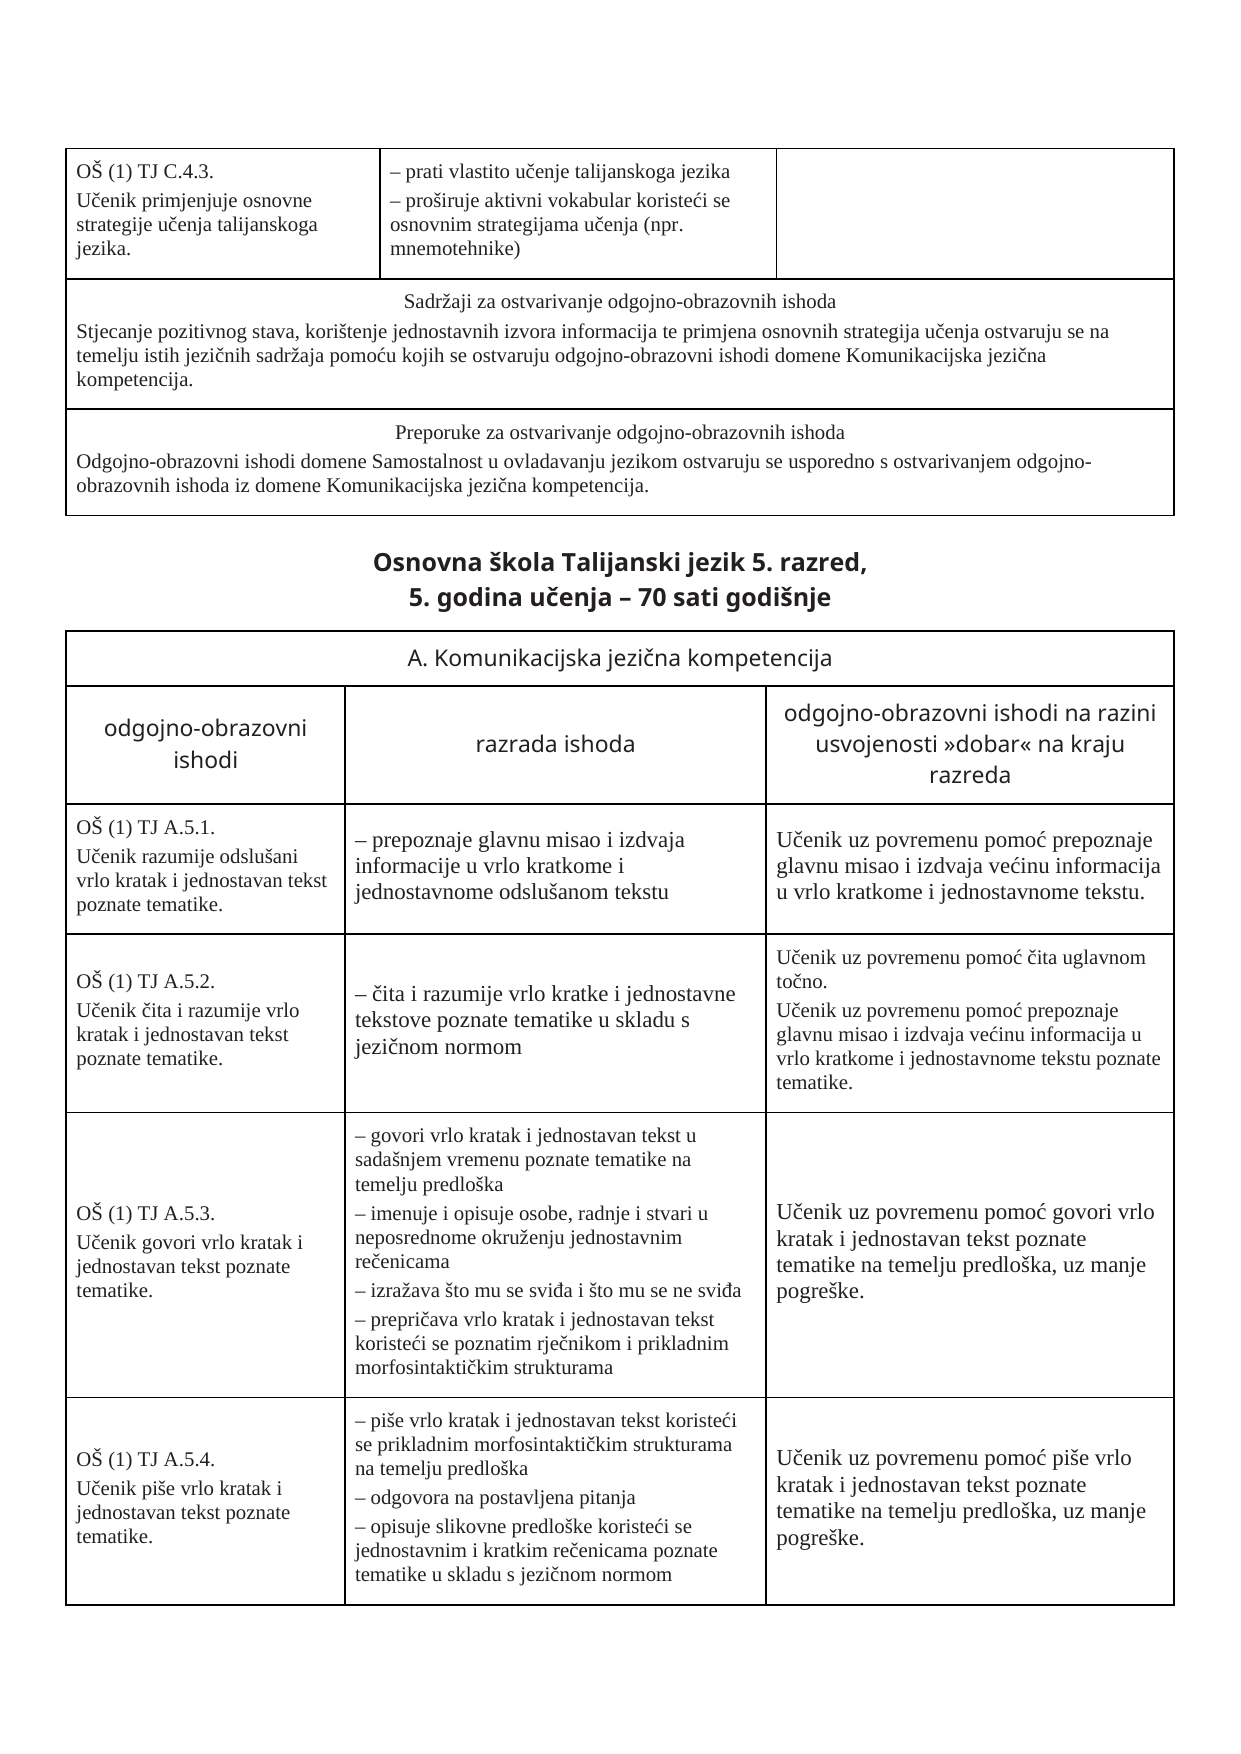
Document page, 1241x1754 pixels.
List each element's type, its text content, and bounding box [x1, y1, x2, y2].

table_cell OŠ (1) TJ A.5.2. Učenik čita i razumije vrlo kratak i jednostavan tekst poznate tematike. [67, 935, 344, 1112]
table_cell – čita i razumije vrlo kratke i jednostavne tekstove poznate tematike u skladu s jezičnom normom [346, 935, 765, 1112]
table_cell [777, 149, 1173, 278]
table_cell Učenik uz povremenu pomoć govori vrlo kratak i jednostavan tekst poznate tematike na temelju predloška, uz manje pogreške. [767, 1113, 1173, 1396]
table_cell Preporuke za ostvarivanje odgojno-obrazovnih ishoda Odgojno-obrazovni ishodi domene Samostalnost u ovladavanju jezikom ostvaruju se usporedno s ostvarivanjem odgojno-obrazovnih ishoda iz domene Komunikacijska jezična kompetencija. [67, 410, 1173, 514]
table_cell OŠ (1) TJ A.5.1. Učenik razumije odslušani vrlo kratak i jednostavan tekst poznate tematike. [67, 805, 344, 933]
table_cell razrada ishoda [346, 687, 765, 803]
table_cell OŠ (1) TJ A.5.3. Učenik govori vrlo kratak i jednostavan tekst poznate tematike. [67, 1113, 344, 1396]
table_cell OŠ (1) TJ C.4.3. Učenik primjenjuje osnovne strategije učenja talijanskoga jezika. [67, 149, 379, 278]
table_cell OŠ (1) TJ A.5.4. Učenik piše vrlo kratak i jednostavan tekst poznate tematike. [67, 1398, 344, 1604]
table_cell Sadržaji za ostvarivanje odgojno-obrazovnih ishoda Stjecanje pozitivnog stava, korištenje jednostavnih izvora informacija te primjena osnovnih strategija učenja ostvaruju se na temelju istih jezičnih sadržaja pomoću kojih se ostvaruju odgojno-obrazovni ishodi domene Komunikacijska jezična kompetencija. [67, 280, 1173, 408]
table_cell – govori vrlo kratak i jednostavan tekst u sadašnjem vremenu poznate tematike na temelju predloška – imenuje i opisuje osobe, radnje i stvari u neposrednome okruženju jednostavnim rečenicama – izražava što mu se sviđa i što mu se ne sviđa – prepričava vrlo kratak i jednostavan tekst koristeći se poznatim rječnikom i prikladnim morfosintaktičkim strukturama [346, 1113, 765, 1396]
table_cell – prepoznaje glavnu misao i izdvaja informacije u vrlo kratkome i jednostavnome odslušanom tekstu [346, 805, 765, 933]
table_cell Učenik uz povremenu pomoć prepoznaje glavnu misao i izdvaja većinu informacija u vrlo kratkome i jednostavnome tekstu. [767, 805, 1173, 933]
table_cell Učenik uz povremenu pomoć čita uglavnom točno. Učenik uz povremenu pomoć prepoznaje glavnu misao i izdvaja većinu informacija u vrlo kratkome i jednostavnome tekstu poznate tematike. [767, 935, 1173, 1112]
table_cell – prati vlastito učenje talijanskoga jezika – proširuje aktivni vokabular koristeći se osnovnim strategijama učenja (npr. mnemotehnike) [381, 149, 776, 278]
table_cell Učenik uz povremenu pomoć piše vrlo kratak i jednostavan tekst poznate tematike na temelju predloška, uz manje pogreške. [767, 1398, 1173, 1604]
table_cell odgojno-obrazovni ishodi na razini usvojenosti »dobar« na kraju razreda [767, 687, 1173, 803]
text Osnovna škola Talijanski jezik 5. razred, 5. godina učenja – 70 sati godišnje [148, 545, 1093, 613]
table_cell odgojno-obrazovni ishodi [67, 687, 344, 803]
table_cell – piše vrlo kratak i jednostavan tekst koristeći se prikladnim morfosintaktičkim strukturama na temelju predloška – odgovora na postavljena pitanja – opisuje slikovne predloške koristeći se jednostavnim i kratkim rečenicama poznate tematike u skladu s jezičnom normom [346, 1398, 765, 1604]
table_header A. Komunikacijska jezična kompetencija [67, 632, 1173, 685]
